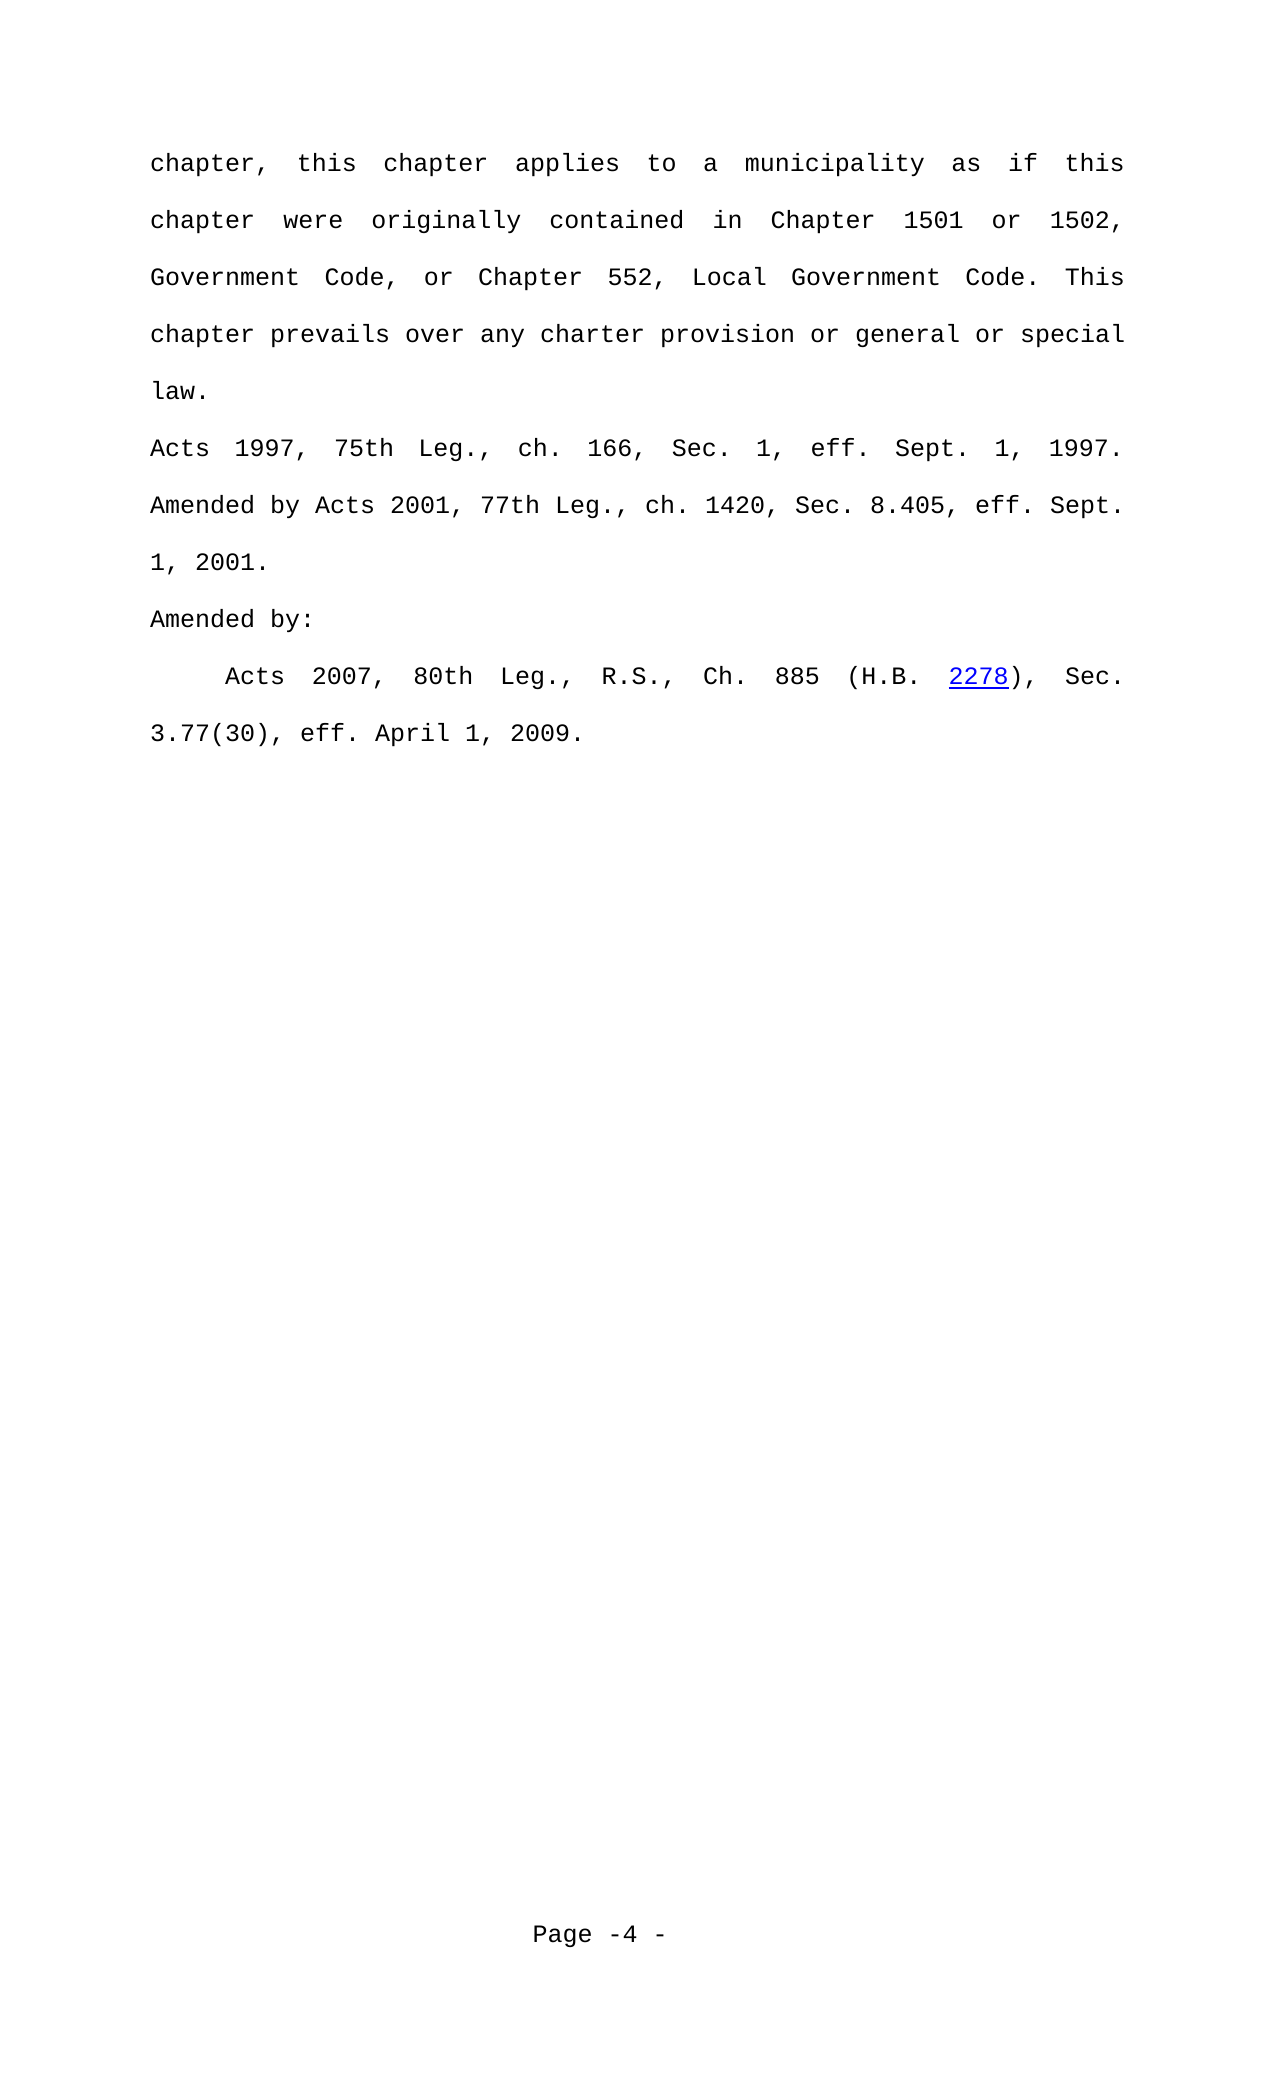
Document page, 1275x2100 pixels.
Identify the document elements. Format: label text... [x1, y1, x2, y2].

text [150, 150, 1125, 407]
text Acts 1997, 75th Leg., ch. 166, Sec. 1, eff. Sept. 1, 1997. Amended by Acts 2001, 77th Leg., ch. 1420, Sec. 8.405, eff. Sept. 1, 2001. [150, 435, 1125, 578]
text Acts 2007, 80th Leg., R.S., Ch. 885 (H.B. 2278), Sec. 3.77(30), eff. April 1, 2009. [150, 664, 1125, 749]
text Amended by: [150, 607, 1125, 635]
